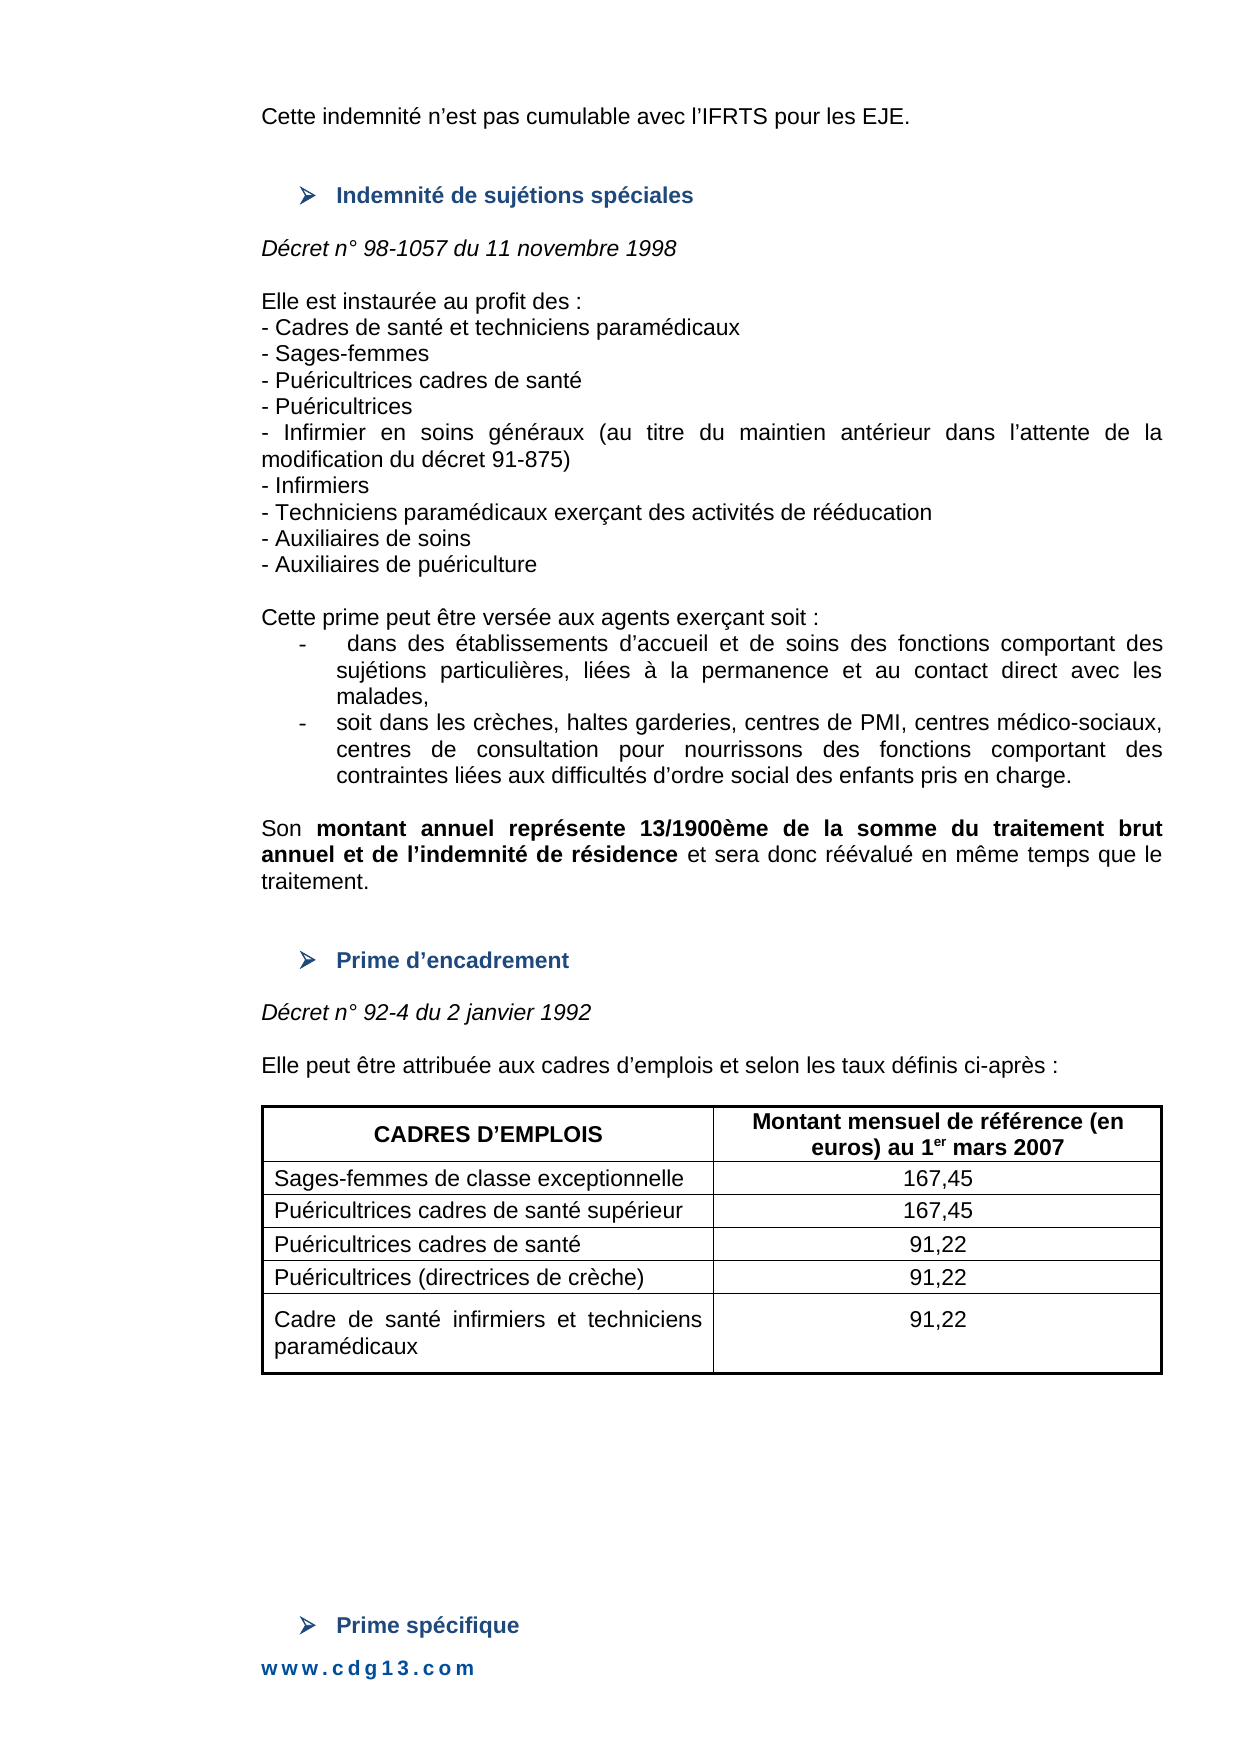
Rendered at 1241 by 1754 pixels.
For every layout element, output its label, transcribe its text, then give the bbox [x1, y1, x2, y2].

text - Techniciens paramédicaux exerçant des activités de rééducation [261, 498, 1163, 525]
table_cell 167,45 [714, 1195, 1160, 1227]
text - Puéricultrices [261, 393, 1163, 419]
text - Auxiliaires de soins [261, 525, 1163, 551]
list soit dans les crèches, haltes garderies, centres de PMI, centres médico-sociaux, centres de consultation pour nourrissons des fonctions comportant des contraintes liées aux difficultés d’ordre social des enfants pris en charge. [298, 709, 1163, 788]
list Indemnité de sujétions spéciales [298, 182, 1163, 208]
table_header Montant mensuel de référence (en euros) au 1er mars 2007 [714, 1108, 1160, 1161]
table_cell Cadre de santé infirmiers et techniciens paramédicaux [264, 1294, 713, 1372]
list Prime d’encadrement [298, 947, 1163, 973]
text Elle est instaurée au profit des : [261, 288, 1163, 314]
text Elle peut être attribuée aux cadres d’emplois et selon les taux définis ci-après : [261, 1052, 1163, 1078]
list Prime spécifique [298, 1612, 1163, 1638]
list dans des établissements d’accueil et de soins des fonctions comportant des sujétions particulières, liées à la permanence et au contact direct avec les malades, [298, 630, 1163, 709]
table_cell Puéricultrices cadres de santé supérieur [264, 1195, 713, 1227]
text Son montant annuel représente 13/1900ème de la somme du traitement brut annuel et de l’indemnité de résidence et sera donc réévalué en même temps que le traitement. [261, 815, 1163, 894]
table_cell 91,22 [714, 1261, 1160, 1293]
text - Infirmiers [261, 472, 1163, 498]
text Cette prime peut être versée aux agents exerçant soit : [261, 604, 1163, 630]
text - Puéricultrices cadres de santé [261, 367, 1163, 393]
table_header CADRES D’EMPLOIS [264, 1108, 713, 1161]
text - Sages-femmes [261, 340, 1163, 367]
table_cell Puéricultrices cadres de santé [264, 1228, 713, 1260]
table_cell 91,22 [714, 1228, 1160, 1260]
table_cell Puéricultrices (directrices de crèche) [264, 1261, 713, 1293]
text Décret n° 98-1057 du 11 novembre 1998 [261, 235, 1163, 261]
text Décret n° 92-4 du 2 janvier 1992 [261, 999, 1163, 1026]
text Cette indemnité n’est pas cumulable avec l’IFRTS pour les EJE. [261, 103, 1163, 129]
text - Infirmier en soins généraux (au titre du maintien antérieur dans l’attente de la modification du décret 91-875) [261, 419, 1163, 472]
table_cell 167,45 [714, 1162, 1160, 1194]
text - Auxiliaires de puériculture [261, 551, 1163, 577]
text - Cadres de santé et techniciens paramédicaux [261, 314, 1163, 340]
table_cell 91,22 [714, 1294, 1160, 1372]
table_cell Sages-femmes de classe exceptionnelle [264, 1162, 713, 1194]
